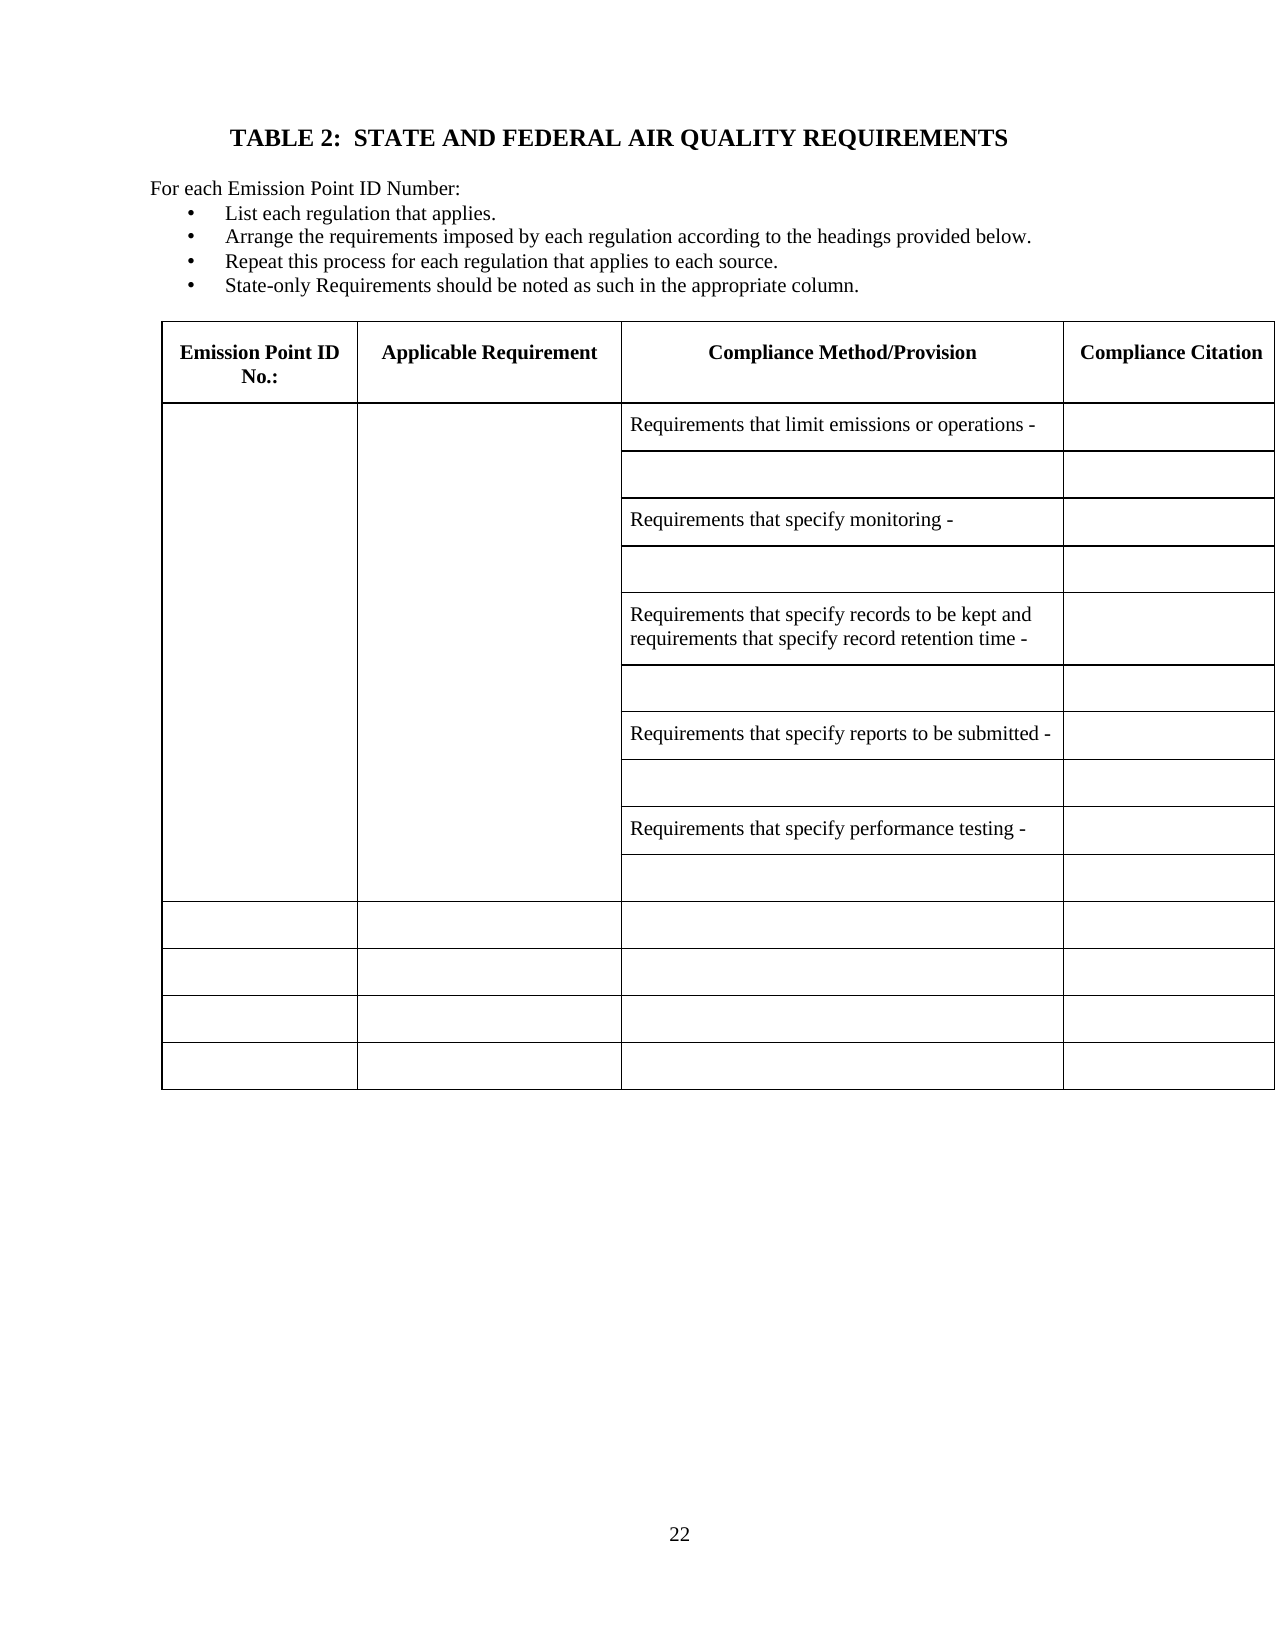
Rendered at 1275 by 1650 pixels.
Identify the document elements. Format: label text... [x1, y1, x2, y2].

table_cell [358, 1043, 621, 1088]
table_header Compliance Citation [1064, 322, 1274, 402]
table_cell [1064, 547, 1274, 592]
table_cell [1064, 855, 1274, 901]
table_cell [1064, 807, 1274, 854]
table_cell [1064, 949, 1274, 994]
table_cell [622, 1043, 1063, 1088]
table_cell [622, 996, 1063, 1042]
table_cell [1064, 666, 1274, 711]
text For each Emission Point ID Number: [150, 176, 1209, 200]
table_cell [358, 996, 621, 1042]
table_cell [1064, 712, 1274, 759]
table_cell [622, 666, 1063, 711]
table_cell Requirements that specify records to be kept and requirements that specify record retention time - [622, 593, 1063, 664]
table_cell [358, 404, 621, 901]
table_cell [1064, 404, 1274, 450]
table_cell Requirements that specify performance testing - [622, 807, 1063, 854]
table_cell [1064, 996, 1274, 1042]
table_header Applicable Requirement [358, 322, 621, 402]
table_cell [358, 949, 621, 994]
table_cell [622, 452, 1063, 497]
table_cell [1064, 760, 1274, 806]
table_cell [163, 902, 357, 948]
table_cell [1064, 452, 1274, 497]
table_cell [1064, 1043, 1274, 1088]
table_cell [622, 547, 1063, 592]
table_cell [622, 855, 1063, 901]
list Repeat this process for each regulation that applies to each source. [187, 248, 1209, 273]
list List each regulation that applies. [187, 200, 1209, 224]
list State-only Requirements should be noted as such in the appropriate column. [187, 273, 1209, 297]
table_cell [622, 902, 1063, 948]
list Arrange the requirements imposed by each regulation according to the headings provided below. [187, 224, 1209, 248]
table_cell Requirements that limit emissions or operations - [622, 404, 1063, 450]
table_cell [1064, 499, 1274, 545]
table_cell [163, 404, 357, 901]
table_cell [622, 760, 1063, 806]
table_cell [163, 1043, 357, 1088]
table_cell [622, 949, 1063, 994]
table_cell [163, 996, 357, 1042]
table_cell [163, 949, 357, 994]
table_header Emission Point ID No.: [163, 322, 357, 402]
table_cell [358, 902, 621, 948]
table_cell [1064, 902, 1274, 948]
table_cell Requirements that specify reports to be submitted - [622, 712, 1063, 759]
table_cell [1064, 593, 1274, 664]
table_header Compliance Method/Provision [622, 322, 1063, 402]
table_cell Requirements that specify monitoring - [622, 499, 1063, 545]
